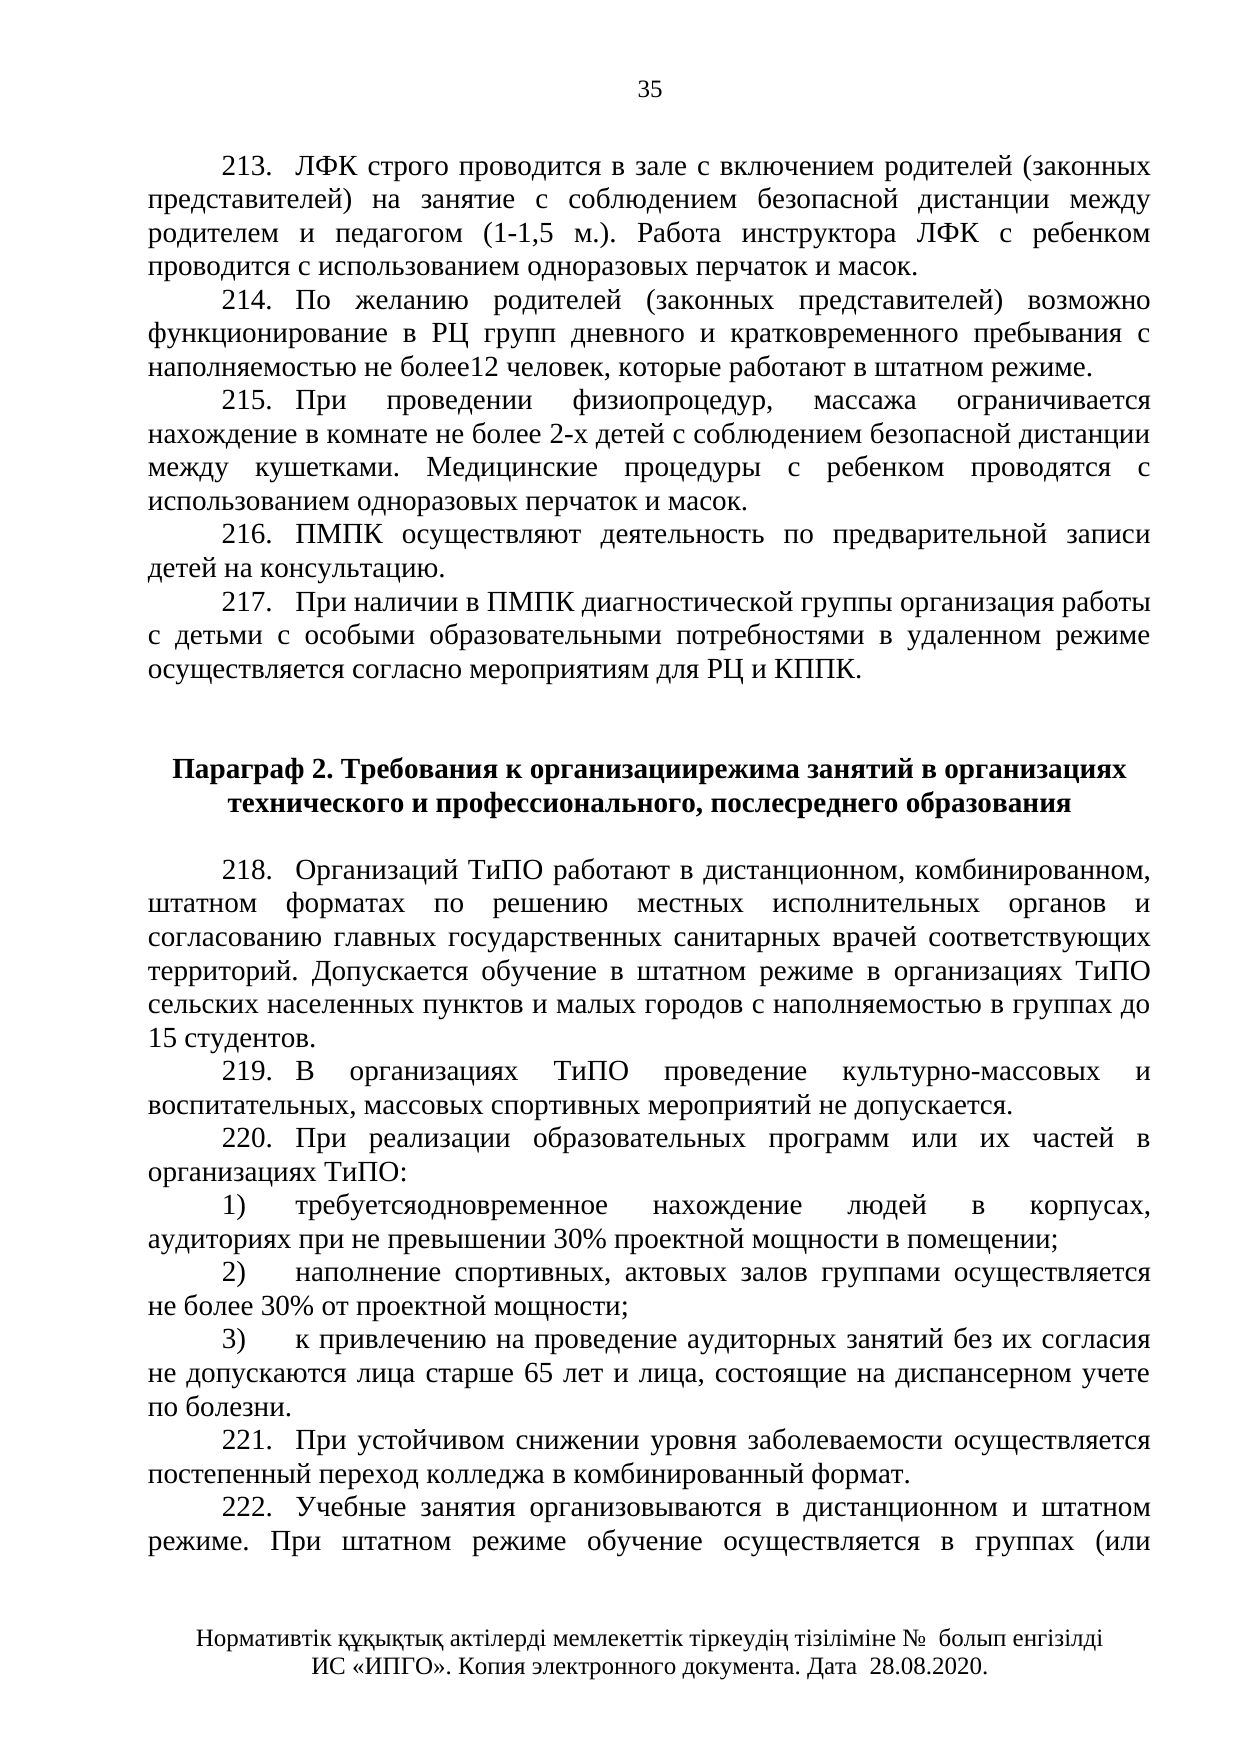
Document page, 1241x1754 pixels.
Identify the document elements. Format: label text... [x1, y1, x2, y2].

list ПМПК осуществляют деятельность по предварительной записи детей на консультацию. [148, 517, 1152, 584]
list ЛФК строго проводится в зале с включением родителей (законных представителей) на занятие с соблюдением безопасной дистанции между родителем и педагогом (1-1,5 м.). Работа инструктора ЛФК с ребенком проводится с использованием одноразовых перчаток и масок. [148, 148, 1152, 282]
list Организаций ТиПО работают в дистанционном, комбинированном, штатном форматах по решению местных исполнительных органов и согласованию главных государственных санитарных врачей соответствующих территорий. Допускается обучение в штатном режиме в организациях ТиПО сельских населенных пунктов и малых городов с наполняемостью в группах до 15 студентов. [148, 852, 1152, 1053]
list При наличии в ПМПК диагностической группы организация работы с детьми с особыми образовательными потребностями в удаленном режиме осуществляется согласно мероприятиям для РЦ и КППК. [148, 584, 1152, 684]
list По желанию родителей (законных представителей) возможно функционирование в РЦ групп дневного и кратковременного пребывания с наполняемостью не более12 человек, которые работают в штатном режиме. [148, 282, 1152, 382]
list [148, 1489, 1152, 1556]
list При проведении физиопроцедур, массажа ограничивается нахождение в комнате не более 2-х детей с соблюдением безопасной дистанции между кушетками. Медицинские процедуры с ребенком проводятся с использованием одноразовых перчаток и масок. [148, 382, 1152, 517]
list В организациях ТиПО проведение культурно-массовых и воспитательных, массовых спортивных мероприятий не допускается. [148, 1053, 1152, 1120]
list к привлечению на проведение аудиторных занятий без их согласия не допускаются лица старше 65 лет и лица, состоящие на диспансерном учете по болезни. [148, 1322, 1152, 1422]
text Параграф 2. Требования к организациирежима занятий в организациях технического и профессионального, послесреднего образования [148, 751, 1152, 818]
list наполнение спортивных, актовых залов группами осуществляется не более 30% от проектной мощности; [148, 1254, 1152, 1322]
list При реализации образовательных программ или их частей в организациях ТиПО: [148, 1120, 1152, 1187]
list требуетсяодновременное нахождение людей в корпусах, аудиториях при не превышении 30% проектной мощности в помещении; [148, 1187, 1152, 1254]
list При устойчивом снижении уровня заболеваемости осуществляется постепенный переход колледжа в комбинированный формат. [148, 1422, 1152, 1489]
